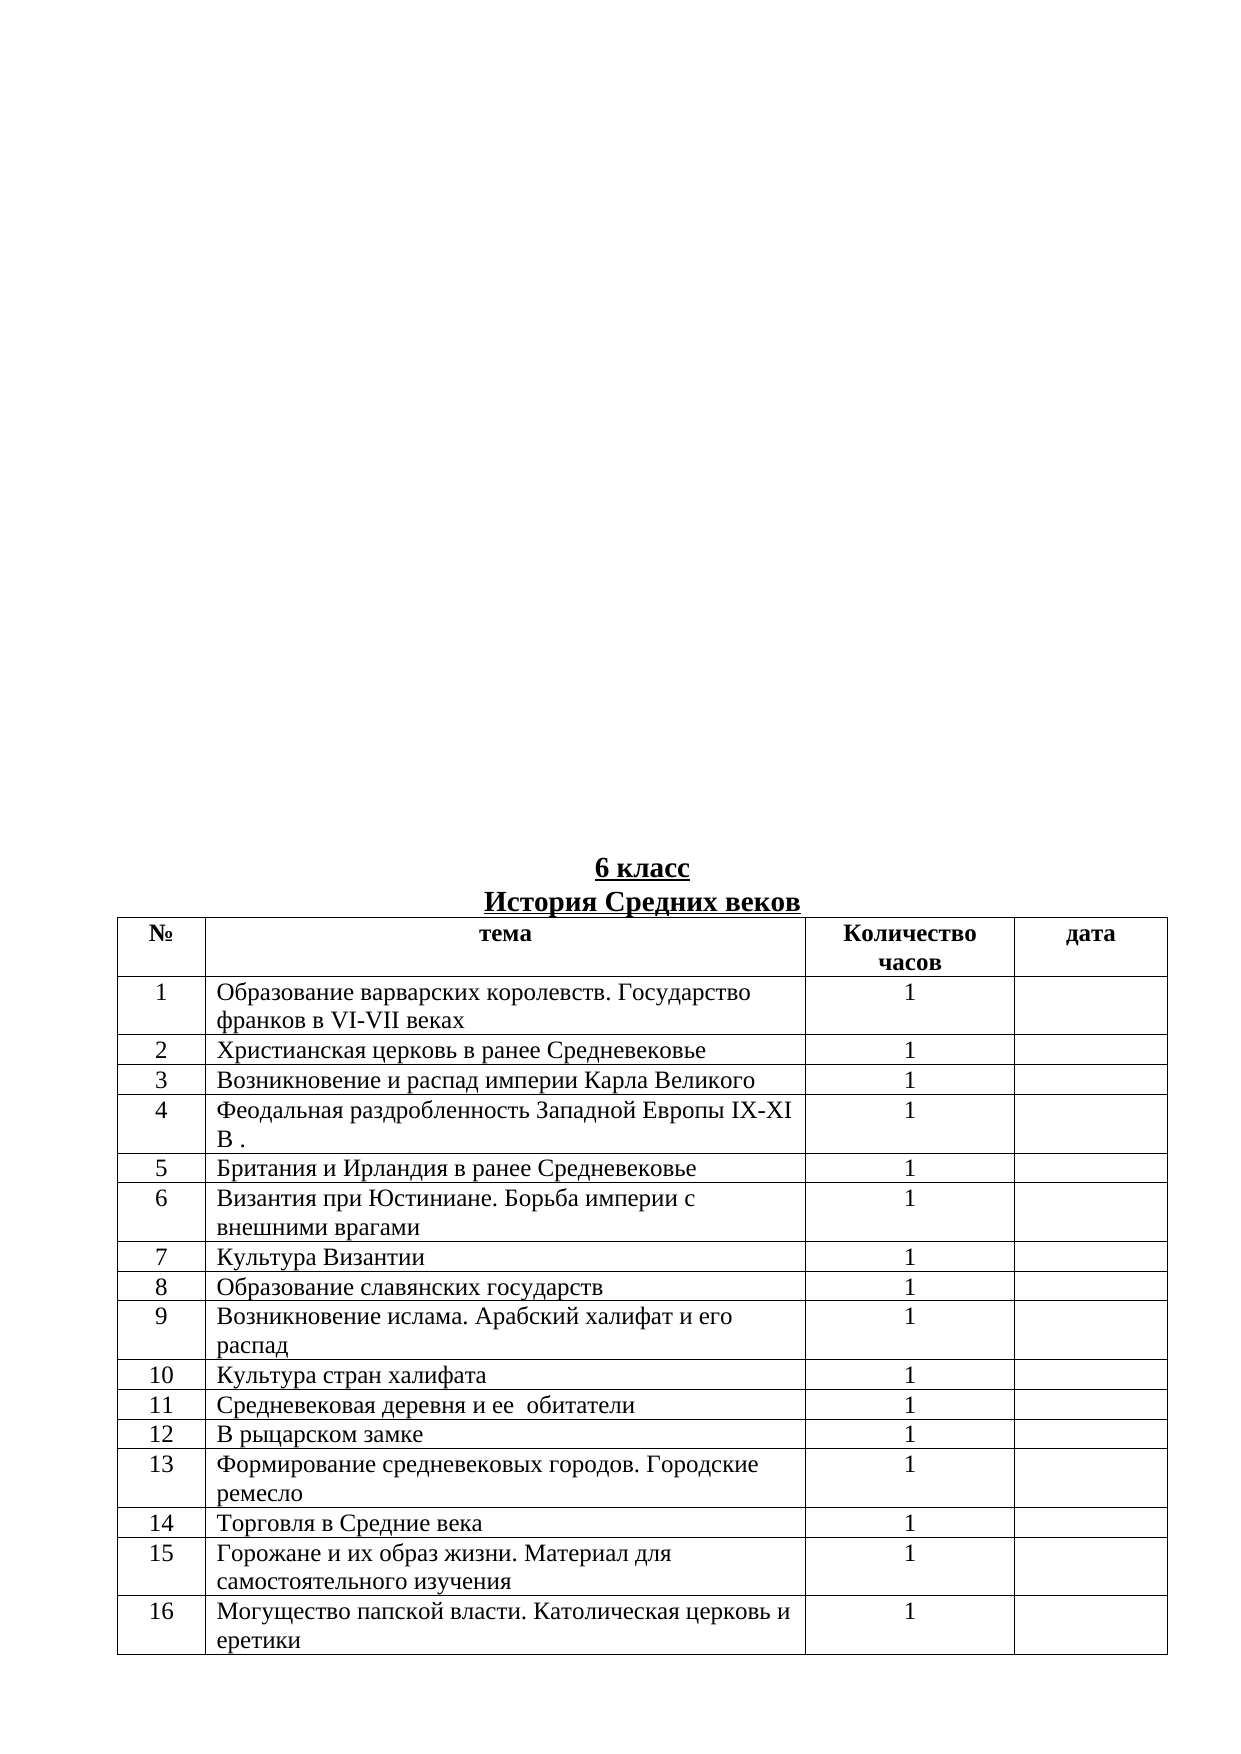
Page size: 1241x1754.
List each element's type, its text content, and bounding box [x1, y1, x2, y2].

table_cell 9 [118, 1301, 205, 1359]
table_cell [1015, 1360, 1167, 1389]
table_cell 6 [118, 1183, 205, 1241]
table_cell 15 [118, 1538, 205, 1595]
table_cell [1015, 1538, 1167, 1595]
table_cell [1015, 1301, 1167, 1359]
table_cell 1 [806, 1183, 1014, 1241]
table_cell Культура Византии [206, 1242, 805, 1271]
table_header дата [1015, 918, 1167, 976]
table_cell [1015, 1596, 1167, 1654]
table_cell [1015, 1272, 1167, 1300]
table_cell [1015, 1508, 1167, 1537]
table_cell 1 [806, 1154, 1014, 1182]
table_header № [118, 918, 205, 976]
table_cell [1015, 1065, 1167, 1094]
table_cell 10 [118, 1360, 205, 1389]
table_cell 5 [118, 1154, 205, 1182]
table_cell 11 [118, 1390, 205, 1418]
table_cell 3 [118, 1065, 205, 1094]
table_cell 1 [118, 977, 205, 1034]
table_cell 16 [118, 1596, 205, 1654]
table_cell [1015, 1390, 1167, 1418]
table_cell 12 [118, 1420, 205, 1448]
table_cell 2 [118, 1035, 205, 1064]
table_cell 1 [806, 1420, 1014, 1448]
table_cell [1015, 1420, 1167, 1448]
table_cell 1 [806, 1360, 1014, 1389]
table_cell Формирование средневековых городов. Городские ремесло [206, 1449, 805, 1507]
table_cell 1 [806, 1272, 1014, 1300]
table_cell Могущество папской власти. Католическая церковь и еретики [206, 1596, 805, 1654]
table_cell [1015, 1183, 1167, 1241]
table_cell Горожане и их образ жизни. Материал для самостоятельного изучения [206, 1538, 805, 1595]
table_cell 1 [806, 1596, 1014, 1654]
table_cell [1015, 977, 1167, 1034]
table_cell 1 [806, 1035, 1014, 1064]
table_cell 1 [806, 1065, 1014, 1094]
table_cell 1 [806, 1508, 1014, 1537]
table_cell 1 [806, 1301, 1014, 1359]
table_cell Феодальная раздробленность Западной Европы IX-XI В . [206, 1095, 805, 1152]
table_cell [1015, 1242, 1167, 1271]
table_cell Средневековая деревня и ее обитатели [206, 1390, 805, 1418]
table_cell Византия при Юстиниане. Борьба империи с внешними врагами [206, 1183, 805, 1241]
table_cell Образование славянских государств [206, 1272, 805, 1300]
table_cell Возникновение и распад империи Карла Великого [206, 1065, 805, 1094]
table_cell 1 [806, 1242, 1014, 1271]
text История Средних веков [133, 884, 1152, 917]
table_cell [1015, 1095, 1167, 1152]
table_cell [1015, 1449, 1167, 1507]
table_header тема [206, 918, 805, 976]
table_cell 14 [118, 1508, 205, 1537]
table_header Количество часов [806, 918, 1014, 976]
table_cell 4 [118, 1095, 205, 1152]
table_cell В рыцарском замке [206, 1420, 805, 1448]
table_cell 7 [118, 1242, 205, 1271]
table_cell Британия и Ирландия в ранее Средневековье [206, 1154, 805, 1182]
table_cell 1 [806, 1095, 1014, 1152]
table_cell Образование варварских королевств. Государство франков в VI-VII веках [206, 977, 805, 1034]
table_cell 1 [806, 1449, 1014, 1507]
table_cell Торговля в Средние века [206, 1508, 805, 1537]
table_cell 1 [806, 977, 1014, 1034]
table_cell 8 [118, 1272, 205, 1300]
table_cell 1 [806, 1390, 1014, 1418]
table_cell 1 [806, 1538, 1014, 1595]
table_cell Христианская церковь в ранее Средневековье [206, 1035, 805, 1064]
table_cell [1015, 1154, 1167, 1182]
table_cell Возникновение ислама. Арабский халифат и его распад [206, 1301, 805, 1359]
text 6 класс [133, 850, 1152, 884]
table_cell 13 [118, 1449, 205, 1507]
table_cell [1015, 1035, 1167, 1064]
table_cell Культура стран халифата [206, 1360, 805, 1389]
